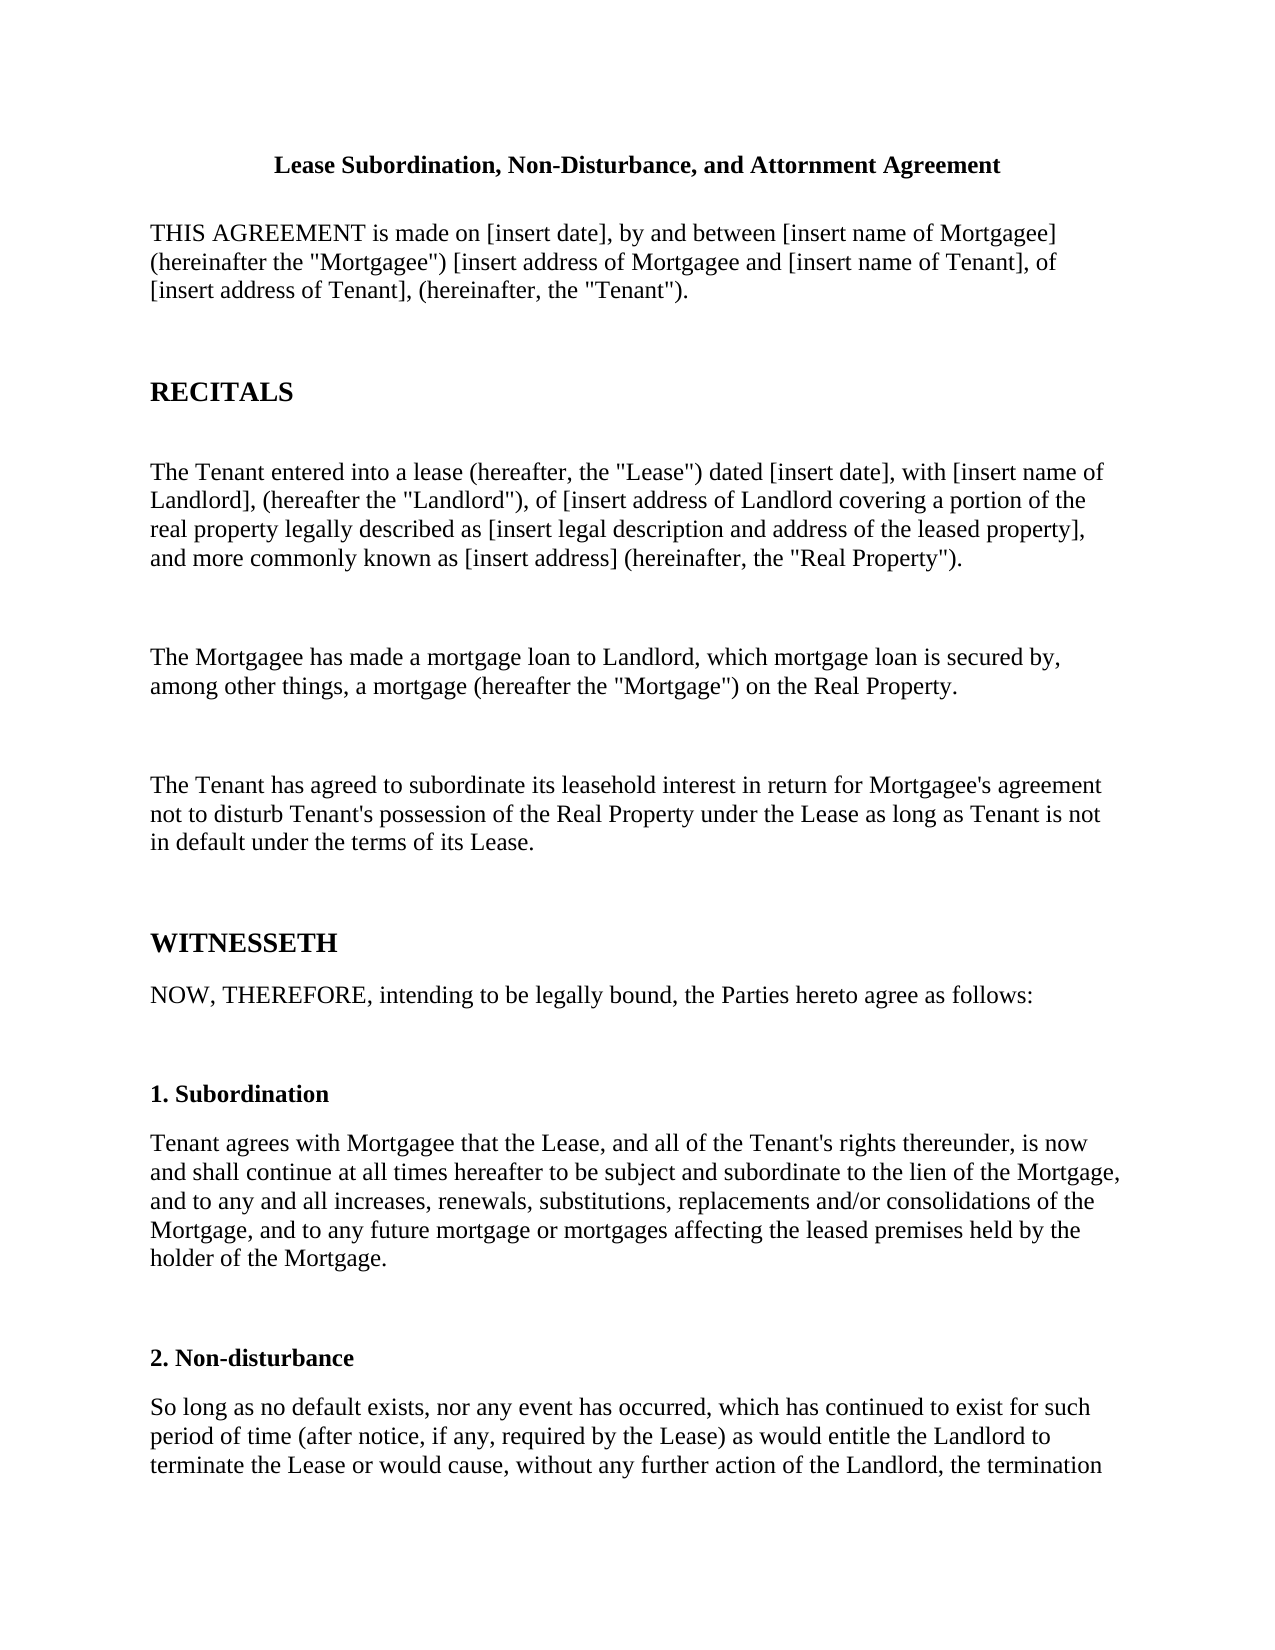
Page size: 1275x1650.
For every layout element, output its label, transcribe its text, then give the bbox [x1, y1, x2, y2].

text The Mortgagee has made a mortgage loan to Landlord, which mortgage loan is secured by, among other things, a mortgage (hereafter the "Mortgage") on the Real Property. [150, 642, 1125, 699]
text 1. Subordination [150, 1079, 1125, 1108]
text Lease Subordination, Non-Disturbance, and Attornment Agreement [150, 150, 1125, 179]
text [150, 1392, 1125, 1478]
text Tenant agrees with Mortgagee that the Lease, and all of the Tenant's rights thereunder, is now and shall continue at all times hereafter to be subject and subordinate to the lien of the Mortgage, and to any and all increases, renewals, substitutions, replacements and/or consolidations of the Mortgage, and to any future mortgage or mortgages affecting the leased premises held by the holder of the Mortgage. [150, 1128, 1125, 1272]
text The Tenant entered into a lease (hereafter, the "Lease") dated [insert date], with [insert name of Landlord], (hereafter the "Landlord"), of [insert address of Landlord covering a portion of the real property legally described as [insert legal description and address of the leased property], and more commonly known as [insert address] (hereinafter, the "Real Property"). [150, 428, 1125, 572]
text WITNESSETH [150, 927, 1125, 959]
text RECITALS [150, 374, 1125, 407]
text NOW, THEREFORE, intending to be legally bound, the Parties hereto agree as follows: [150, 980, 1125, 1008]
text 2. Non-disturbance [150, 1343, 1125, 1371]
text The Tenant has agreed to subordinate its leasehold interest in return for Mortgagee's agreement not to disturb Tenant's possession of the Real Property under the Lease as long as Tenant is not in default under the terms of its Lease. [150, 770, 1125, 856]
text THIS AGREEMENT is made on [insert date], by and between [insert name of Mortgagee] (hereinafter the "Mortgagee") [insert address of Mortgagee and [insert name of Tenant], of [insert address of Tenant], (hereinafter, the "Tenant"). [150, 218, 1125, 304]
